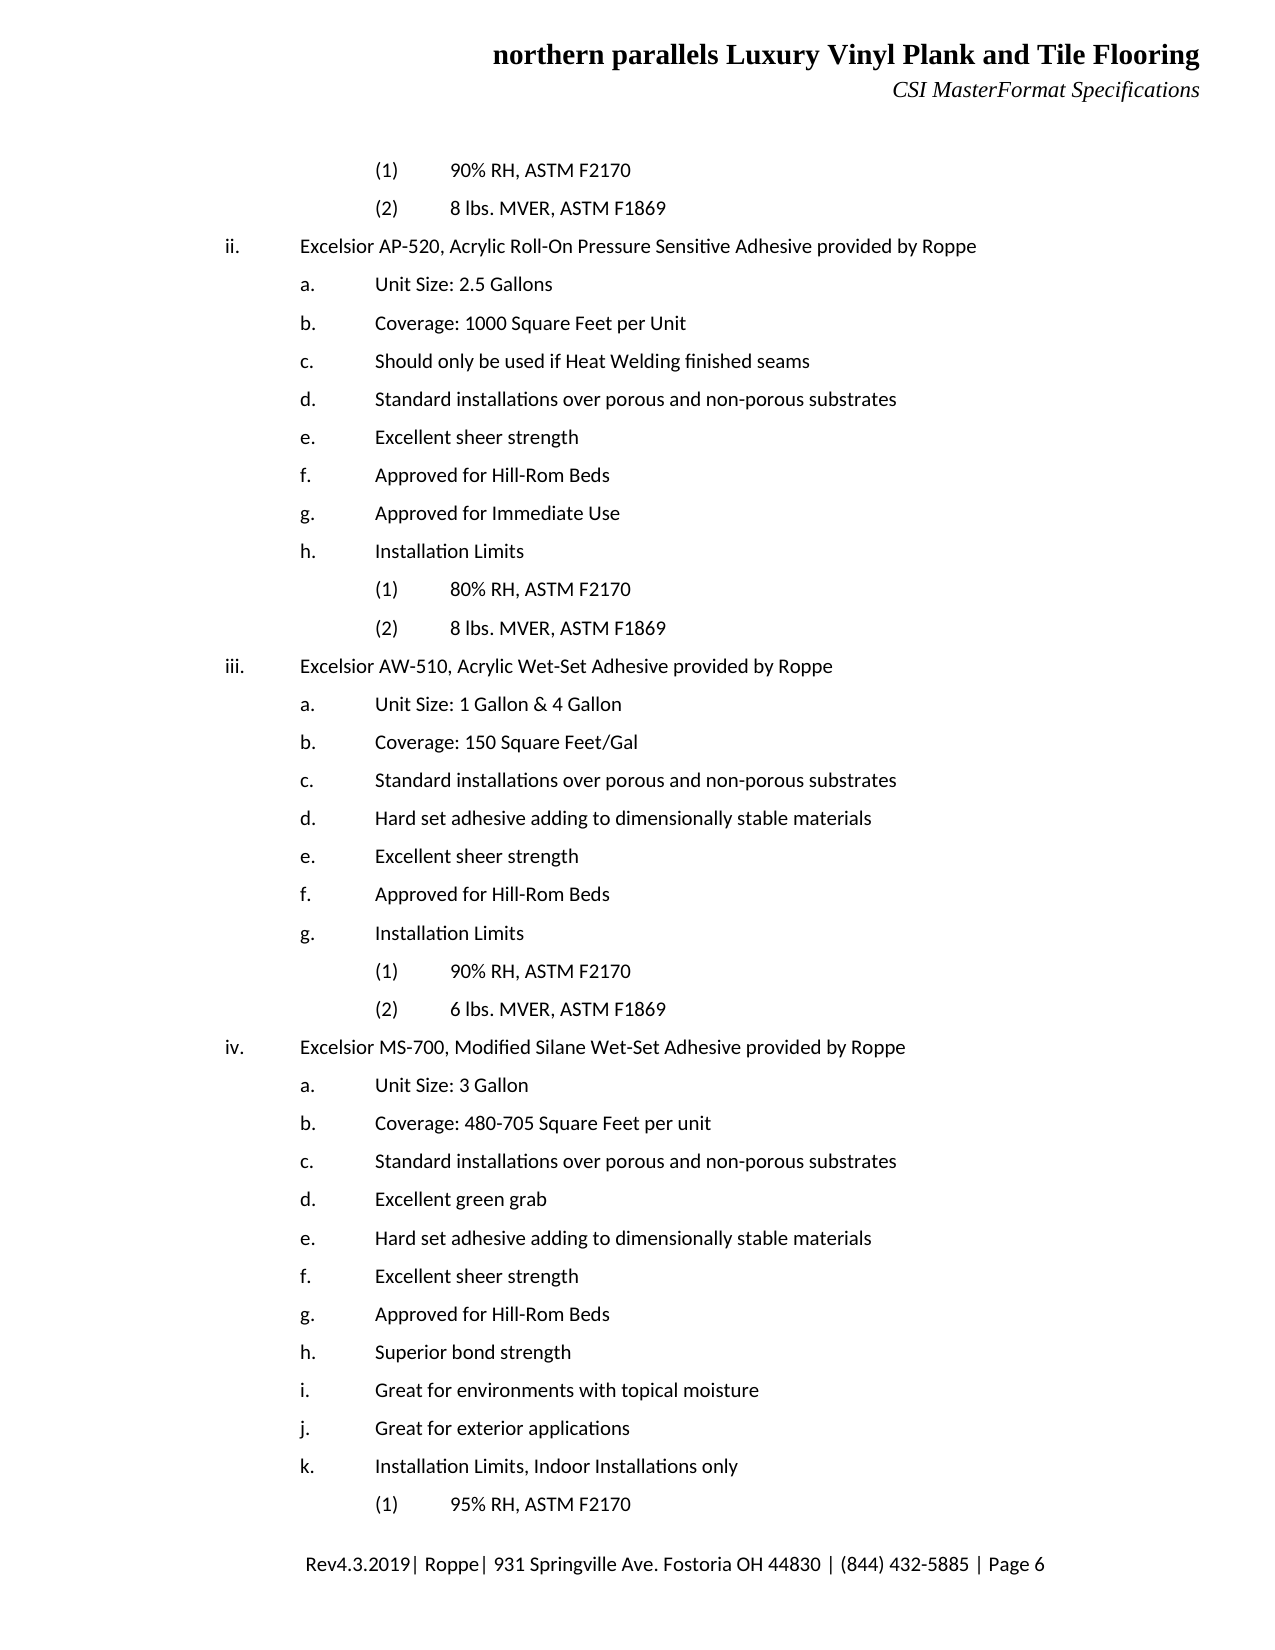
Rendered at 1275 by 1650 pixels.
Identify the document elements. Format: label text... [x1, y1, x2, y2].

list Excelsior AP-520, Acrylic Roll-On Pressure Sensitive Adhesive provided by Roppe [225, 233, 1200, 259]
list Standard installations over porous and non-porous substrates [300, 767, 1200, 793]
list Unit Size: 2.5 Gallons [300, 272, 1200, 297]
list Installation Limits [300, 538, 1200, 564]
list 90% RH, ASTM F2170 [375, 157, 1200, 183]
list Approved for Hill-Rom Beds [300, 1301, 1200, 1326]
list Approved for Immediate Use [300, 500, 1200, 526]
list 8 lbs. MVER, ASTM F1869 [375, 195, 1200, 221]
list Excellent sheer strength [300, 1263, 1200, 1288]
list Excelsior MS-700, Modified Silane Wet-Set Adhesive provided by Roppe [225, 1034, 1200, 1059]
list 6 lbs. MVER, ASTM F1869 [375, 996, 1200, 1021]
list Approved for Hill-Rom Beds [300, 882, 1200, 907]
list Unit Size: 1 Gallon & 4 Gallon [300, 691, 1200, 716]
list Coverage: 150 Square Feet/Gal [300, 729, 1200, 754]
list Excellent green grab [300, 1187, 1200, 1212]
list Excellent sheer strength [300, 424, 1200, 449]
list 80% RH, ASTM F2170 [375, 577, 1200, 602]
list Hard set adhesive adding to dimensionally stable materials [300, 805, 1200, 831]
list Approved for Hill-Rom Beds [300, 462, 1200, 488]
list 95% RH, ASTM F2170 [375, 1492, 1200, 1517]
list Superior bond strength [300, 1339, 1200, 1364]
list Coverage: 480-705 Square Feet per unit [300, 1110, 1200, 1136]
list Installation Limits [300, 920, 1200, 945]
list 90% RH, ASTM F2170 [375, 958, 1200, 983]
list Hard set adhesive adding to dimensionally stable materials [300, 1225, 1200, 1250]
list Great for environments with topical moisture [300, 1377, 1200, 1403]
list Excelsior AW-510, Acrylic Wet-Set Adhesive provided by Roppe [225, 653, 1200, 678]
list Excellent sheer strength [300, 843, 1200, 869]
list Should only be used if Heat Welding finished seams [300, 348, 1200, 373]
list Standard installations over porous and non-porous substrates [300, 386, 1200, 411]
list Coverage: 1000 Square Feet per Unit [300, 310, 1200, 335]
list Standard installations over porous and non-porous substrates [300, 1148, 1200, 1174]
list Unit Size: 3 Gallon [300, 1072, 1200, 1098]
list Installation Limits, Indoor Installations only [300, 1453, 1200, 1479]
list Great for exterior applications [300, 1415, 1200, 1441]
list 8 lbs. MVER, ASTM F1869 [375, 615, 1200, 640]
